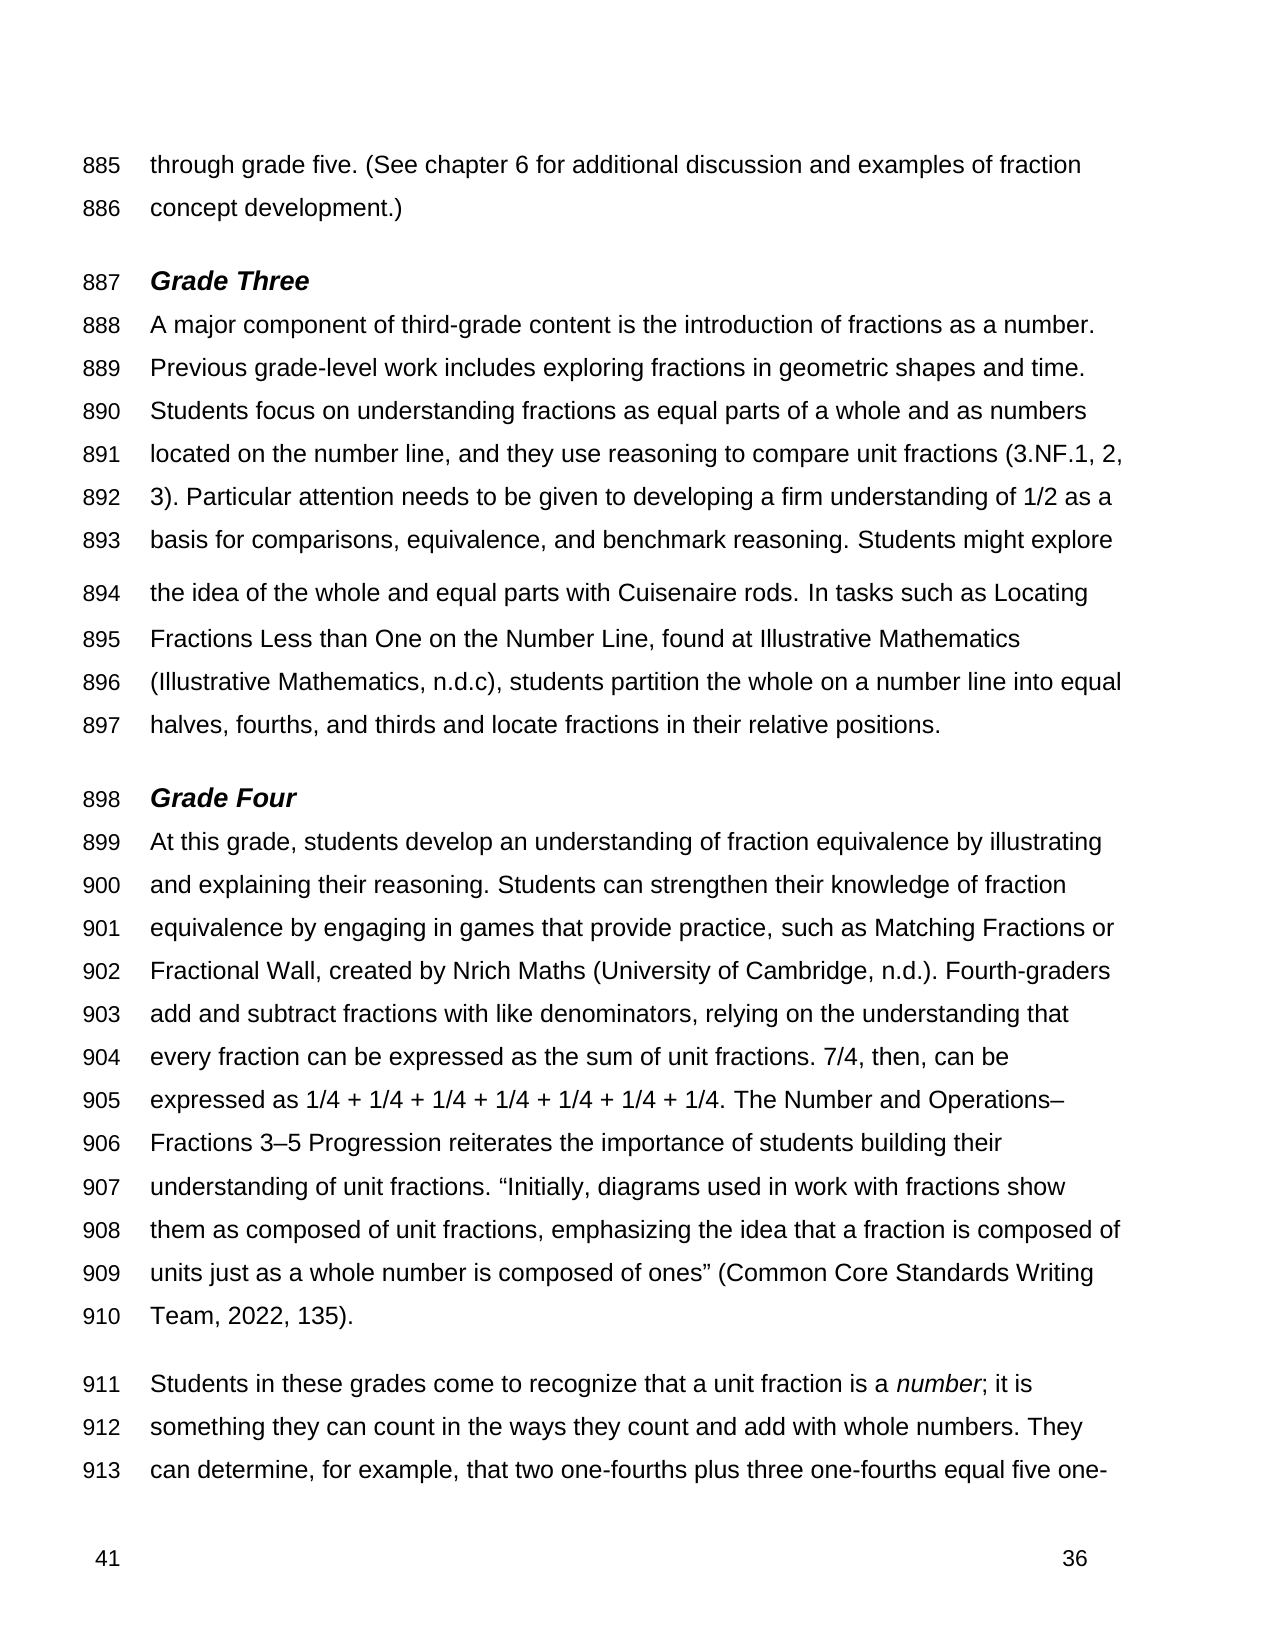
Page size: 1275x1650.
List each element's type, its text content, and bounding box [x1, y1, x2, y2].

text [150, 150, 1125, 222]
subtitle Grade Four [150, 782, 1125, 813]
subtitle Grade Three [150, 265, 1125, 297]
text At this grade, students develop an understanding of fraction equivalence by illustrating and explaining their reasoning. Students can strengthen their knowledge of fraction equivalence by engaging in games that provide practice, such as Matching Fractions or Fractional Wall, created by Nrich Maths (University of Cambridge, n.d.). Fourth-graders add and subtract fractions with like denominators, relying on the understanding that every fraction can be expressed as the sum of unit fractions. 7/4, then, can be expressed as 1/4 + 1/4 + 1/4 + 1/4 + 1/4 + 1/4 + 1/4. The Number and Operations–Fractions 3–5 Progression reiterates the importance of students building their understanding of unit fractions. “Initially, diagrams used in work with fractions show them as composed of unit fractions, emphasizing the idea that a fraction is composed of units just as a whole number is composed of ones” (Common Core Standards Writing Team, 2022, 135). [150, 827, 1125, 1330]
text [150, 1369, 1125, 1484]
text A major component of third-grade content is the introduction of fractions as a number. Previous grade-level work includes exploring fractions in geometric shapes and time. Students focus on understanding fractions as equal parts of a whole and as numbers located on the number line, and they use reasoning to compare unit fractions (3.NF.1, 2, 3). Particular attention needs to be given to developing a firm understanding of 1/2 as a basis for comparisons, equivalence, and benchmark reasoning. Students might explore the idea of the whole and equal parts with Cuisenaire rods. In tasks such as Locating Fractions Less than One on the Number Line, found at Illustrative Mathematics (Illustrative Mathematics, n.d.c), students partition the whole on a number line into equal halves, fourths, and thirds and locate fractions in their relative positions. [150, 310, 1125, 739]
